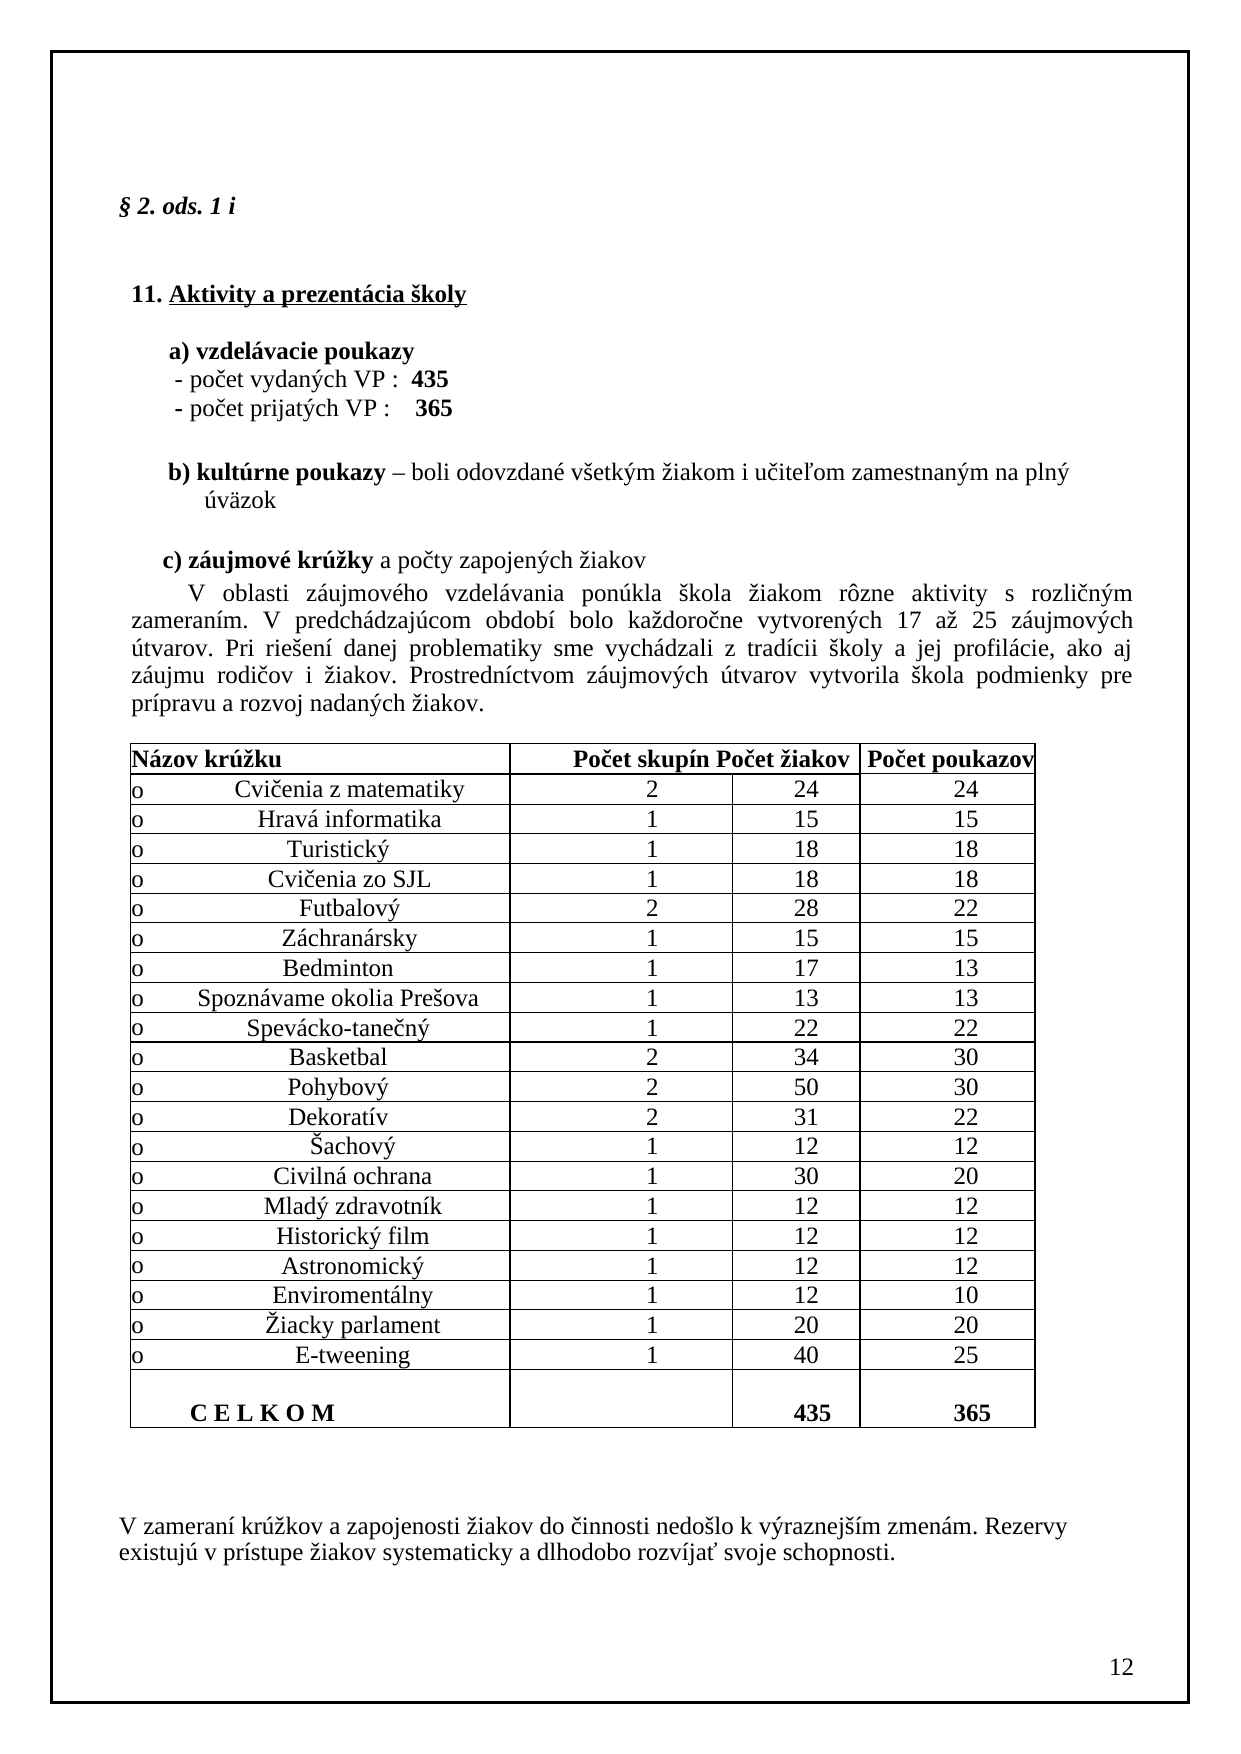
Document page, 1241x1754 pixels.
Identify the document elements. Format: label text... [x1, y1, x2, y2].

table_cell 12 [733, 1191, 859, 1220]
table_cell Cvičenia z matematiky [166, 775, 509, 803]
table_cell 12 [733, 1251, 859, 1279]
table_cell 24 [861, 774, 1034, 803]
table_cell Cvičenia zo SJL [166, 864, 509, 893]
table_cell o [131, 1221, 166, 1250]
table_cell 1 [511, 864, 732, 893]
table_cell Hravá informatika [166, 805, 509, 833]
table_cell Turistický [166, 834, 509, 863]
table_cell 1 [511, 983, 732, 1012]
table_cell 10 [861, 1281, 1034, 1309]
table_cell 2 [511, 1072, 732, 1101]
table_cell 34 [733, 1043, 859, 1071]
table_cell Spevácko-tanečný [166, 1013, 509, 1041]
table_cell 2 [511, 775, 732, 803]
table_cell o [131, 983, 166, 1012]
table_cell 1 [511, 1132, 732, 1161]
table_cell o [131, 834, 166, 863]
table_cell Dekoratív [166, 1102, 509, 1131]
text V oblasti záujmového vzdelávania ponúkla škola žiakom rôzne aktivity s rozličným zameraním. V predchádzajúcom období bolo každoročne vytvorených 17 až 25 záujmových útvarov. Pri riešení danej problematiky sme vychádzali z tradícii školy a jej profilácie, ako aj záujmu rodičov i žiakov. Prostredníctvom záujmových útvarov vytvorila škola podmienky pre prípravu a rozvoj nadaných žiakov. [131, 579, 1134, 716]
table_cell 18 [733, 834, 859, 863]
table_header Počet poukazov [861, 744, 1034, 773]
table_cell 12 [861, 1251, 1034, 1279]
table_cell 13 [861, 983, 1034, 1012]
table_cell Mladý zdravotník [166, 1191, 509, 1220]
table_cell o [131, 1191, 166, 1220]
table_cell 25 [861, 1340, 1034, 1369]
table_cell 17 [733, 953, 859, 982]
table_cell E-tweening [166, 1340, 509, 1369]
table_cell 18 [733, 864, 859, 893]
table_header Názov krúžku [131, 744, 509, 773]
text b) kultúrne poukazy – boli odovzdané všetkým žiakom i učiteľom zamestnaným na plný úväzok [168, 457, 1134, 514]
list počet vydaných VP : 435 [174, 365, 1134, 393]
table_cell 1 [511, 1340, 732, 1369]
table_cell o [131, 1072, 166, 1101]
table_cell o [131, 1102, 166, 1131]
list počet prijatých VP : 365 [174, 393, 1134, 422]
table_cell 30 [861, 1043, 1034, 1071]
table_cell Astronomický [166, 1251, 509, 1279]
table_cell Futbalový [166, 894, 509, 922]
table_cell 20 [733, 1310, 859, 1339]
table_cell Basketbal [166, 1043, 509, 1071]
table_cell o [131, 894, 166, 922]
text 11. Aktivity a prezentácia školy [131, 279, 1134, 307]
table_cell o [131, 1310, 166, 1339]
table_cell o [131, 1162, 166, 1190]
table_cell Civilná ochrana [166, 1162, 509, 1190]
table_cell 22 [861, 1013, 1034, 1041]
table_cell 12 [861, 1132, 1034, 1161]
table_cell o [131, 805, 166, 833]
table_cell [131, 1370, 166, 1427]
table_cell 22 [861, 1102, 1034, 1131]
table_cell 22 [861, 894, 1034, 922]
table_cell 20 [861, 1310, 1034, 1339]
table_cell 1 [511, 1251, 732, 1279]
table_cell 2 [511, 1043, 732, 1071]
table_cell 12 [733, 1221, 859, 1250]
table_cell 1 [511, 953, 732, 982]
table_cell 1 [511, 1191, 732, 1220]
table_cell 22 [733, 1013, 859, 1041]
table_cell 40 [733, 1340, 859, 1369]
text V zameraní krúžkov a zapojenosti žiakov do činnosti nedošlo k výraznejším zmenám. Rezervy existujú v prístupe žiakov systematicky a dlhodobo rozvíjať svoje schopnosti. [119, 1514, 1121, 1565]
table_cell 15 [861, 805, 1034, 833]
table_cell 13 [861, 953, 1034, 982]
table_cell 28 [733, 894, 859, 922]
table_cell o [131, 1013, 166, 1041]
table_cell 1 [511, 1013, 732, 1041]
table_cell o [131, 1281, 166, 1309]
table_cell 30 [861, 1072, 1034, 1101]
table_cell o [131, 775, 166, 803]
table_cell 1 [511, 1221, 732, 1250]
table_cell o [131, 1132, 166, 1161]
table_cell 31 [733, 1102, 859, 1131]
table_cell o [131, 864, 166, 893]
table_cell 50 [733, 1072, 859, 1101]
table_cell 2 [511, 1102, 732, 1131]
table_cell o [131, 1251, 166, 1279]
table_cell 365 [861, 1370, 1034, 1427]
table_cell Bedminton [166, 953, 509, 982]
table_cell o [131, 923, 166, 952]
table_cell 30 [733, 1162, 859, 1190]
table_cell 12 [861, 1221, 1034, 1250]
table_cell 15 [733, 805, 859, 833]
table_cell 15 [733, 923, 859, 952]
table_cell 13 [733, 983, 859, 1012]
table_cell 2 [511, 894, 732, 922]
table_cell [511, 1370, 732, 1427]
table_cell o [131, 1340, 166, 1369]
table_cell 1 [511, 923, 732, 952]
table_cell o [131, 953, 166, 982]
table_cell 24 [733, 775, 859, 803]
table_cell Spoznávame okolia Prešova [166, 983, 509, 1012]
text a) vzdelávacie poukazy [169, 336, 1134, 365]
text c) záujmové krúžky a počty zapojených žiakov [162, 545, 1134, 573]
table_cell 12 [861, 1191, 1034, 1220]
subtitle § 2. ods. 1 i [119, 191, 1134, 220]
table_cell 435 [733, 1370, 859, 1427]
table_header Počet skupín Počet žiakov [511, 744, 859, 773]
table_cell Pohybový [166, 1072, 509, 1101]
table_cell 15 [861, 923, 1034, 952]
table_cell 18 [861, 864, 1034, 893]
table_cell 18 [861, 834, 1034, 863]
table_cell 1 [511, 834, 732, 863]
table_cell Záchranársky [166, 923, 509, 952]
table_cell Historický film [166, 1221, 509, 1250]
table_cell o [131, 1043, 166, 1071]
table_cell Žiacky parlament [166, 1310, 509, 1339]
table_cell 1 [511, 1310, 732, 1339]
table_cell Šachový [166, 1132, 509, 1161]
table_cell 1 [511, 805, 732, 833]
table_cell 12 [733, 1281, 859, 1309]
table_cell 1 [511, 1281, 732, 1309]
table_cell Enviromentálny [166, 1281, 509, 1309]
table_cell 1 [511, 1162, 732, 1190]
table_cell 20 [861, 1162, 1034, 1190]
table_cell C E L K O M [166, 1370, 509, 1427]
table_cell 12 [733, 1132, 859, 1161]
